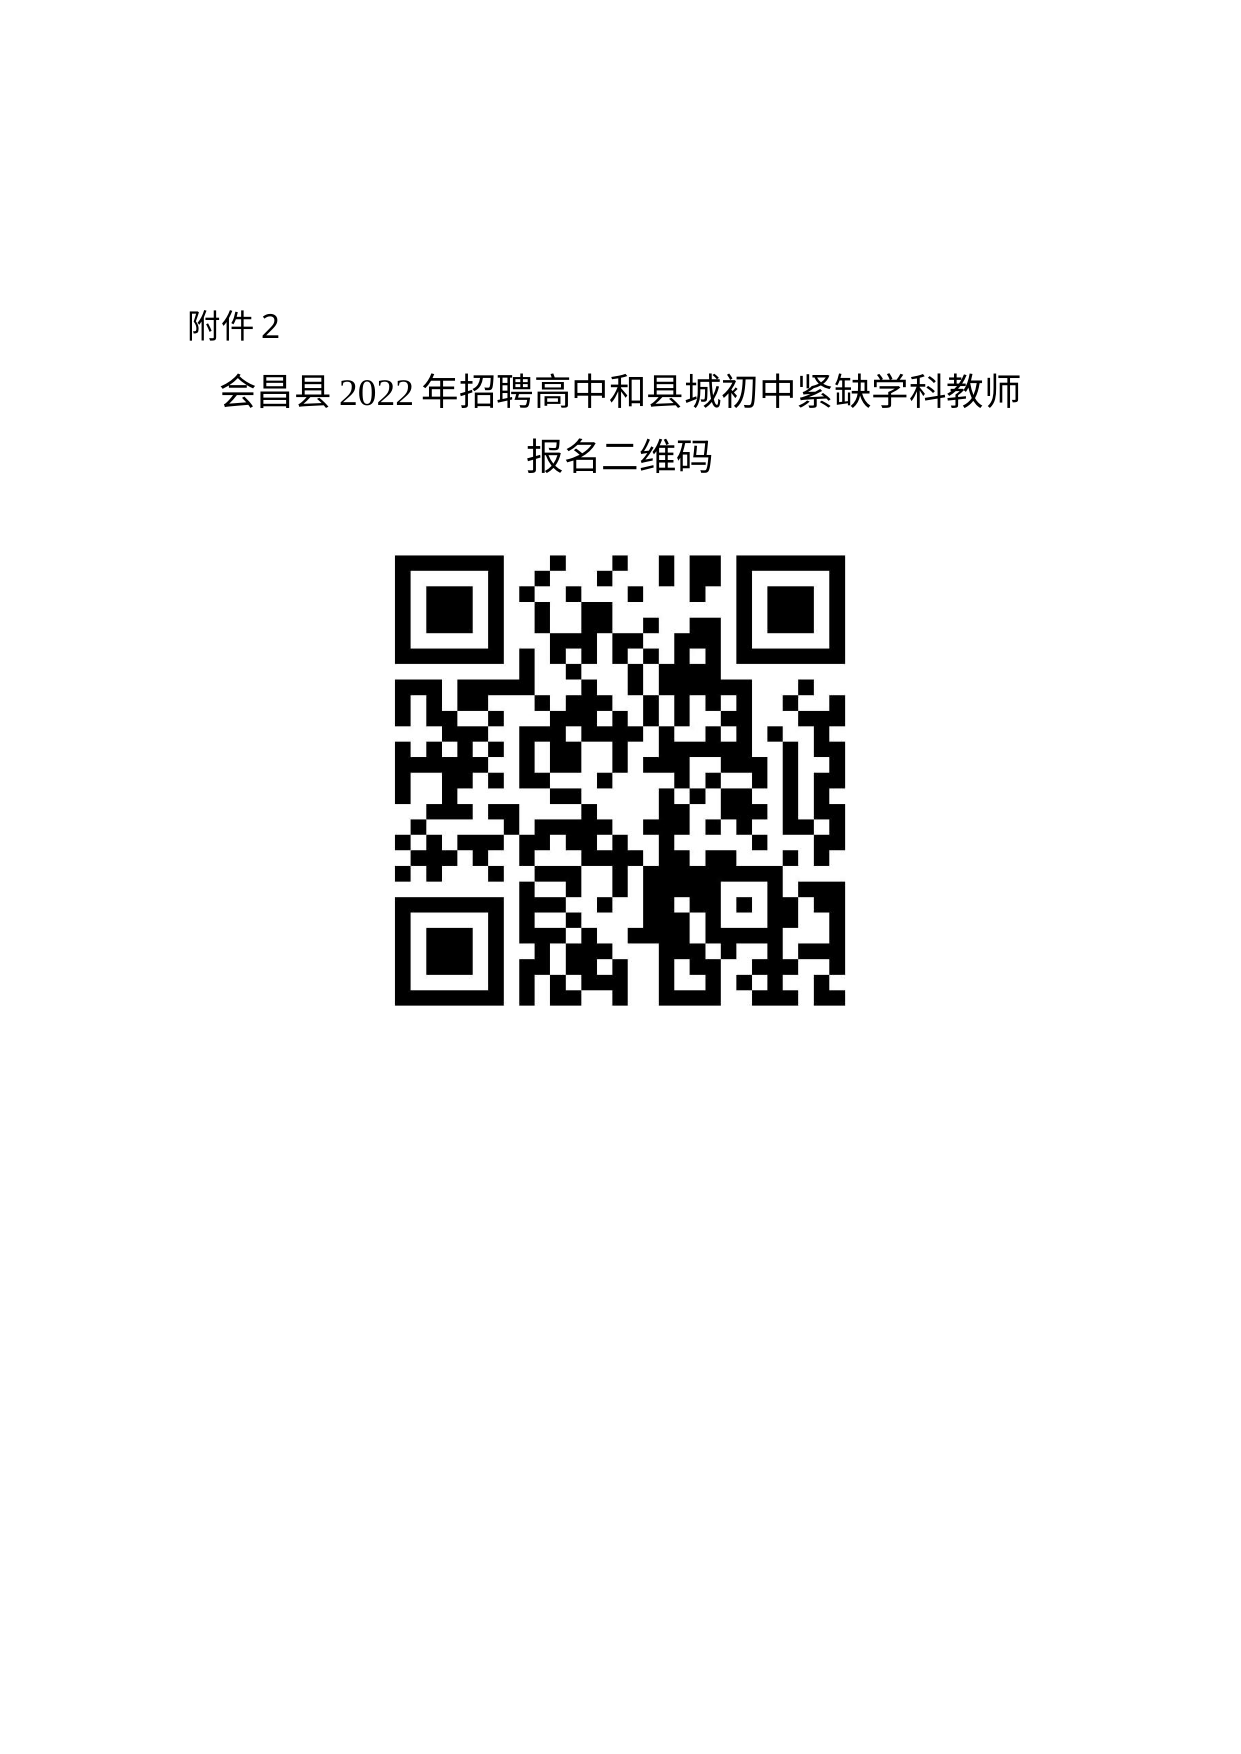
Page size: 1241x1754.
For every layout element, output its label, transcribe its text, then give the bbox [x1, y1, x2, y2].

text 附件2 [187, 292, 1053, 357]
text 会昌县2022年招聘高中和县城初中紧缺学科教师 [187, 357, 1053, 422]
text 报名二维码 [187, 422, 1053, 487]
picture [326, 487, 914, 1075]
